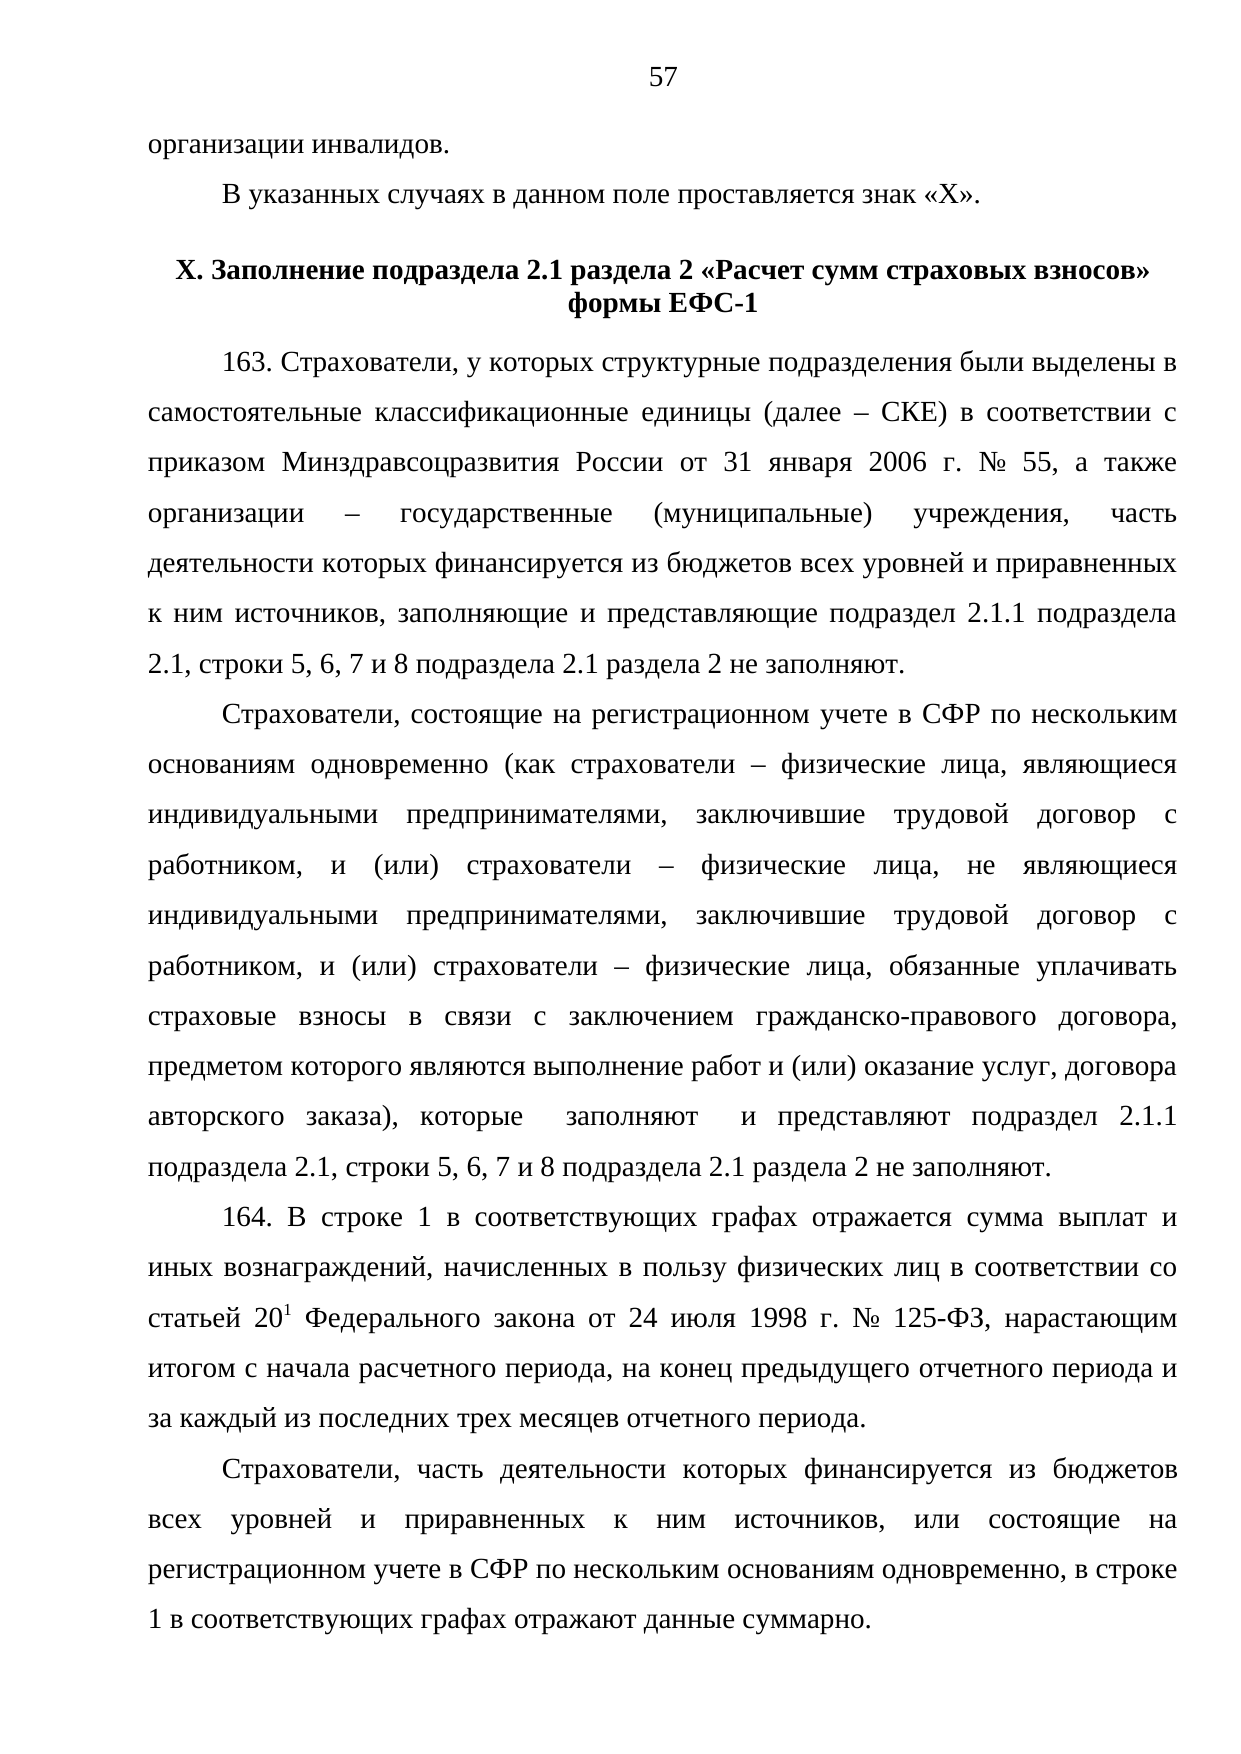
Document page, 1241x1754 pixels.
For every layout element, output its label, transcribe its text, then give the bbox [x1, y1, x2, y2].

list В указанных случаях в данном поле проставляется знак «X». [148, 176, 1178, 210]
text X. Заполнение подраздела 2.1 раздела 2 «Расчет сумм страховых взносов» формы ЕФС-1 [148, 252, 1178, 319]
text 164. В строке 1 в соответствующих графах отражается сумма выплат и иных вознаграждений, начисленных в пользу физических лиц в соответствии со статьей 201 Федерального закона от 24 июля 1998 г. № 125-ФЗ, нарастающим итогом с начала расчетного периода, на конец предыдущего отчетного периода и за каждый из последних трех месяцев отчетного периода. [148, 1199, 1179, 1434]
text Страхователи, часть деятельности которых финансируется из бюджетов всех уровней и приравненных к ним источников, или состоящие на регистрационном учете в СФР по нескольким основаниям одновременно, в строке 1 в соответствующих графах отражают данные суммарно. [148, 1451, 1179, 1635]
text Страхователи, состоящие на регистрационном учете в СФР по нескольким основаниям одновременно (как страхователи – физические лица, являющиеся индивидуальными предпринимателями, заключившие трудовой договор с работником, и (или) страхователи – физические лица, не являющиеся индивидуальными предпринимателями, заключившие трудовой договор с работником, и (или) страхователи – физические лица, обязанные уплачивать страховые взносы в связи с заключением гражданско-правового договора, предметом которого являются выполнение работ и (или) оказание услуг, договора авторского заказа), которые заполняют и представляют подраздел 2.1.1 подраздела 2.1, строки 5, 6, 7 и 8 подраздела 2.1 раздела 2 не заполняют. [148, 696, 1178, 1182]
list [148, 126, 1178, 160]
text 163. Страхователи, у которых структурные подразделения были выделены в самостоятельные классификационные единицы (далее – СКЕ) в соответствии с приказом Минздравсоцразвития России от 31 января 2006 г. № 55, а также организации – государственные (муниципальные) учреждения, часть деятельности которых финансируется из бюджетов всех уровней и приравненных к ним источников, заполняющие и представляющие подраздел 2.1.1 подраздела 2.1, строки 5, 6, 7 и 8 подраздела 2.1 раздела 2 не заполняют. [148, 344, 1178, 679]
